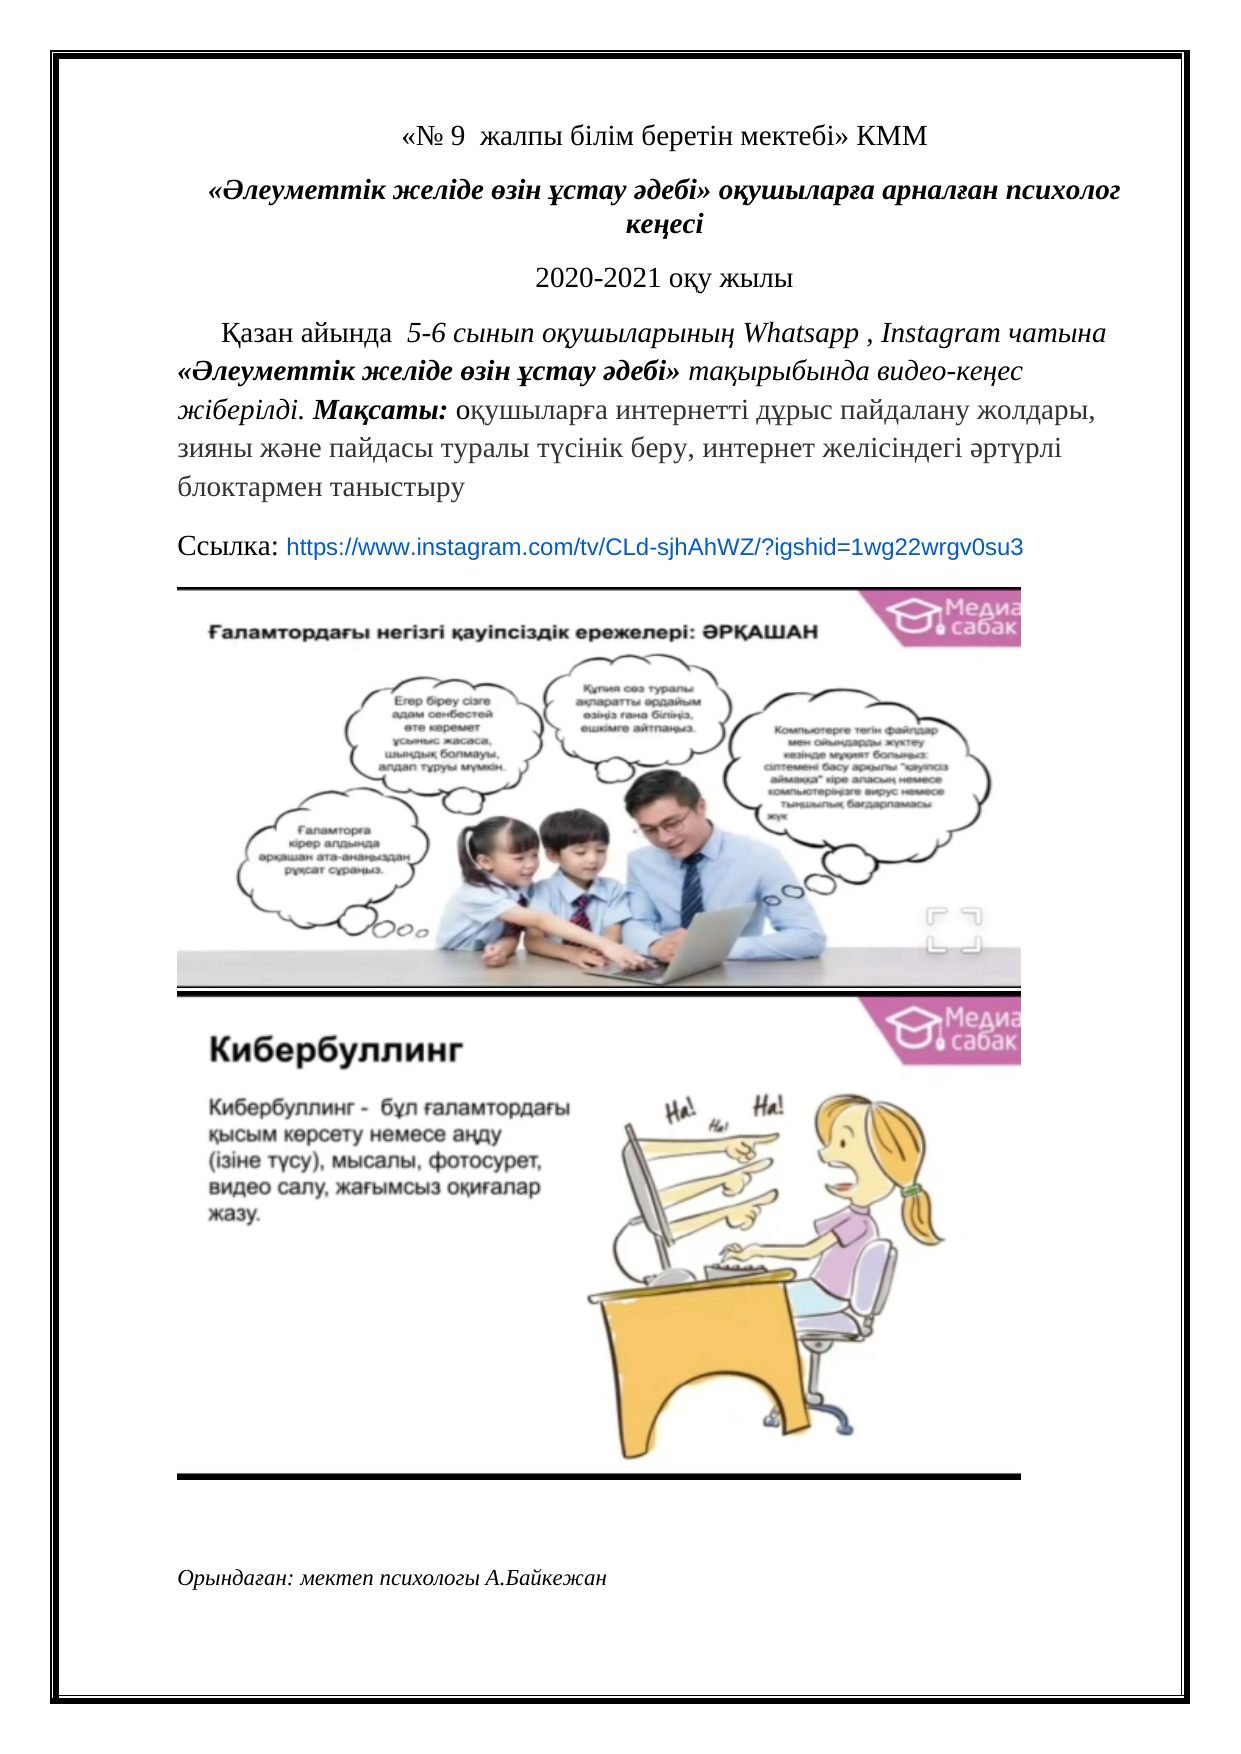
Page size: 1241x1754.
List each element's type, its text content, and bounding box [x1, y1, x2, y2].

picture [177, 587, 1021, 988]
text Ссылка: https://www.instagram.com/tv/CLd-sjhAhWZ/?igshid=1wg22wrgv0su3 [177, 528, 1152, 562]
text «Әлеуметтік желіде өзін ұстау әдебі» оқушыларға арналған психолог кеңесі [177, 172, 1152, 239]
text Орындаған: мектеп психологы А.Байкежан [177, 1564, 1152, 1590]
text 2020-2021 оқу жылы [177, 260, 1152, 294]
text Қазан айында 5-6 сынып оқушыларының Whatsapp , Instagram чатына «Әлеуметтік желіде өзін ұстау әдебі» тақырыбында видео-кеңес жіберілді. Мақсаты: оқушыларға интернетті дұрыс пайдалану жолдары, зияны және пайдасы туралы түсінік беру, интернет желісіндегі әртүрлі блоктармен таныстыру [177, 315, 1152, 502]
text «№ 9 жалпы білім беретін мектебі» КММ [177, 118, 1152, 152]
picture [177, 991, 1021, 1480]
